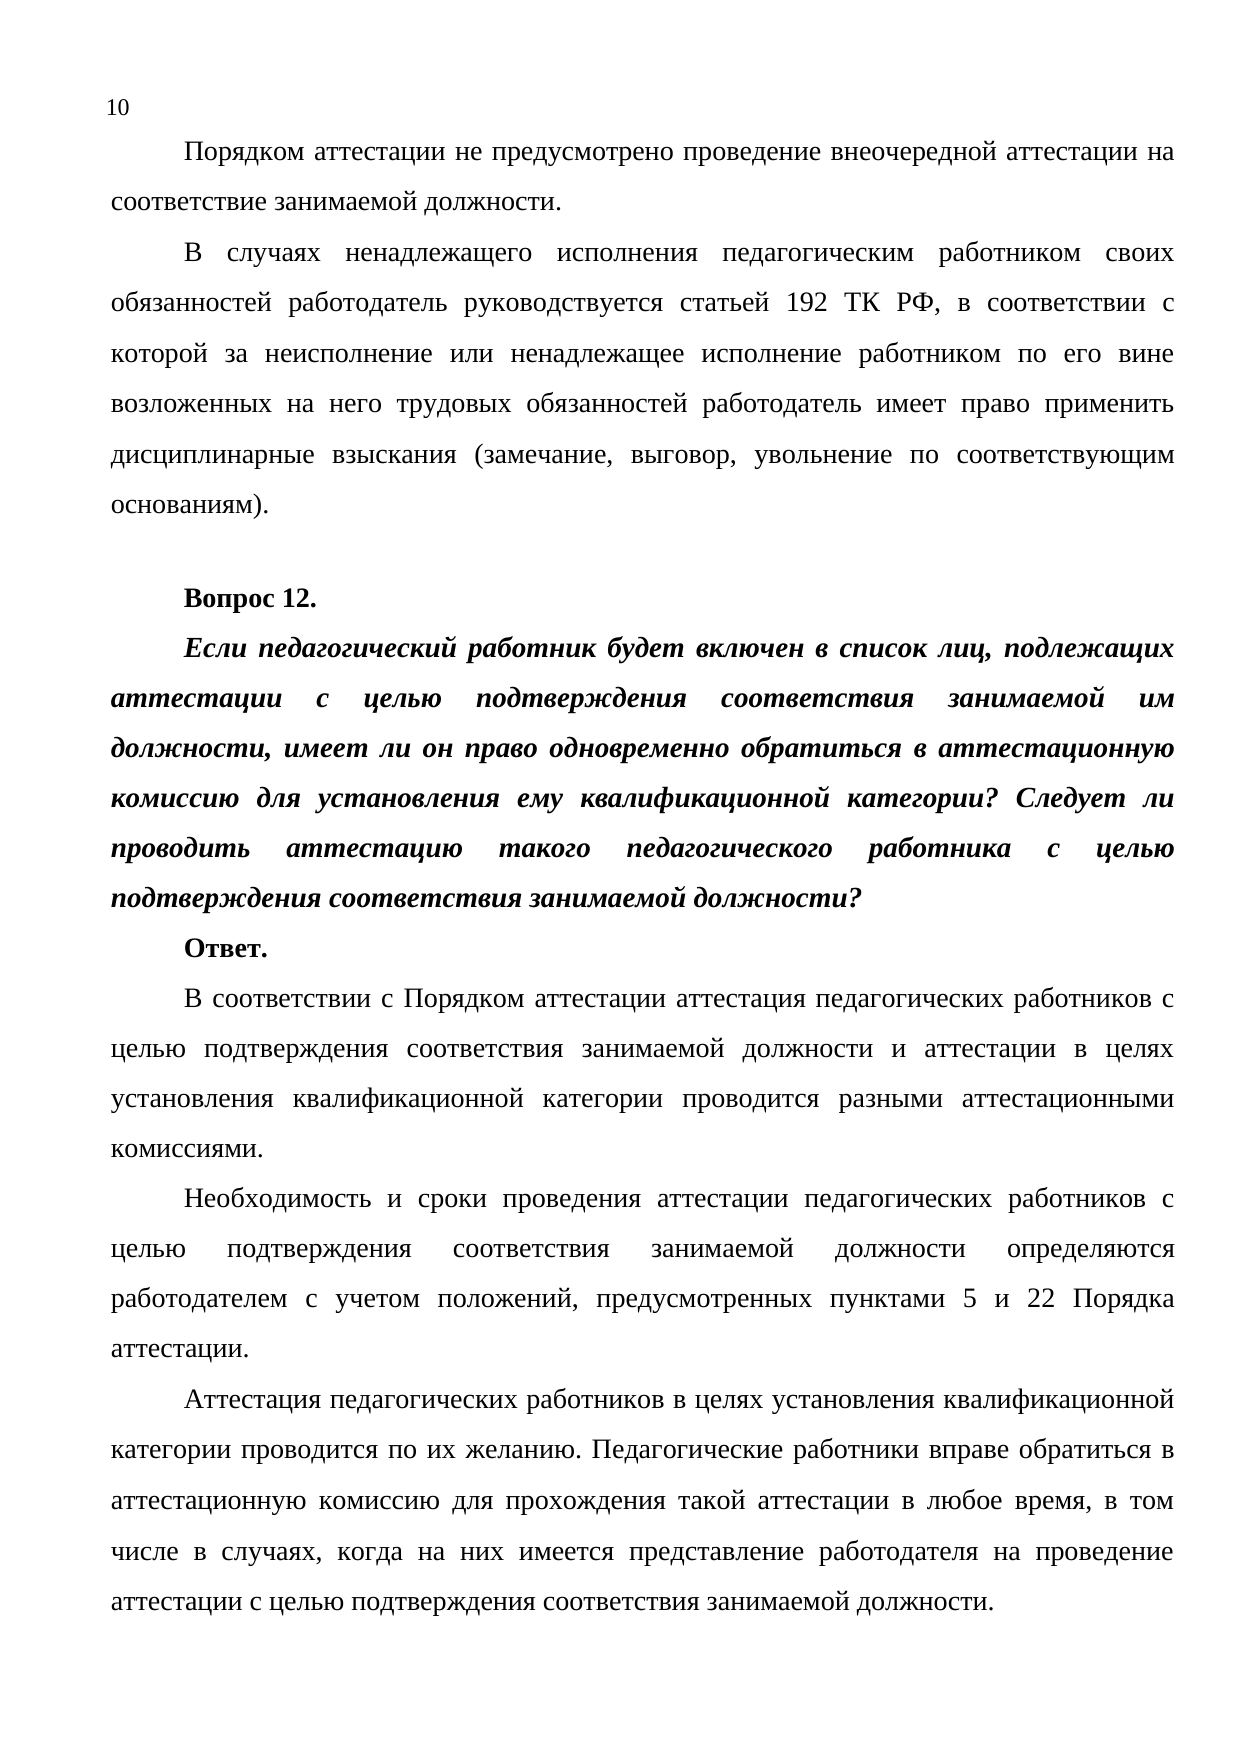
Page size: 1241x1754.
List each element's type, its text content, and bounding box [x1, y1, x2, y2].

text Аттестация педагогических работников в целях установления квалификационной категории проводится по их желанию. Педагогические работники вправе обратиться в аттестационную комиссию для прохождения такой аттестации в любое время, в том числе в случаях, когда на них имеется представление работодателя на проведение аттестации с целью подтверждения соответствия занимаемой должности. [111, 1368, 1176, 1621]
text Ответ. [111, 918, 1178, 968]
text В случаях ненадлежащего исполнения педагогическим работником своих обязанностей работодатель руководствуется статьей 192 ТК РФ, в соответствии с которой за неисполнение или ненадлежащее исполнение работником по его вине возложенных на него трудовых обязанностей работодатель имеет право применить дисциплинарные взыскания (замечание, выговор, увольнение по соответствующим основаниям). [111, 221, 1176, 524]
text Вопрос 12. [111, 568, 1178, 618]
text В соответствии с Порядком аттестации аттестация педагогических работников с целью подтверждения соответствия занимаемой должности и аттестации в целях установления квалификационной категории проводится разными аттестационными комиссиями. [111, 968, 1176, 1168]
text Необходимость и сроки проведения аттестации педагогических работников с целью подтверждения соответствия занимаемой должности определяются работодателем с учетом положений, предусмотренных пунктами 5 и 22 Порядка аттестации. [111, 1168, 1176, 1368]
text Если педагогический работник будет включен в список лиц, подлежащих аттестации с целью подтверждения соответствия занимаемой им должности, имеет ли он право одновременно обратиться в аттестационную комиссию для установления ему квалификационной категории? Следует ли проводить аттестацию такого педагогического работника с целью подтверждения соответствия занимаемой должности? [111, 618, 1176, 918]
text Порядком аттестации не предусмотрено проведение внеочередной аттестации на соответствие занимаемой должности. [111, 119, 1176, 221]
